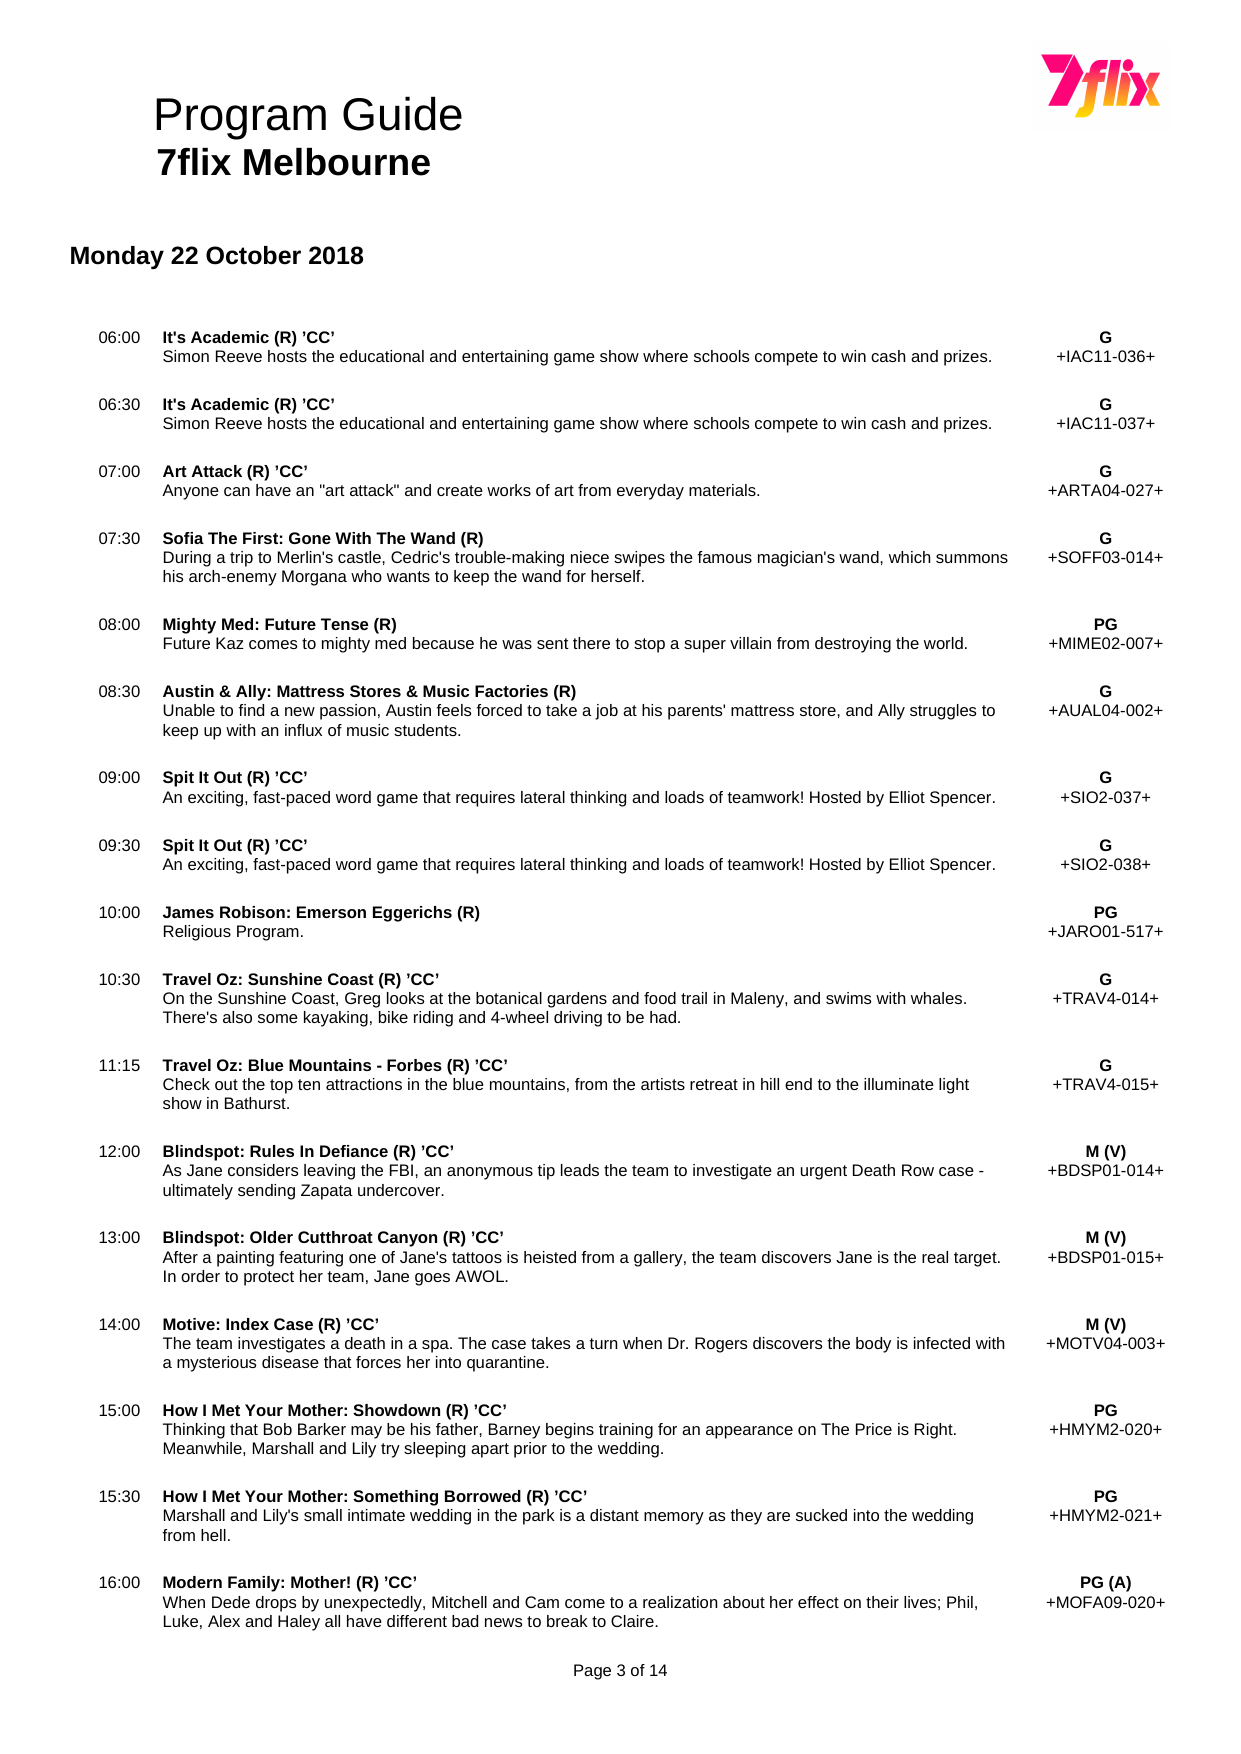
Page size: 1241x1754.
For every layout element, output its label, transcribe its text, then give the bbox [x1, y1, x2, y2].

table_header G +SIO2-037+ [1022, 768, 1189, 807]
table_header It's Academic (R) ’CC’ Simon Reeve hosts the educational and entertaining game show where schools compete to win cash and prizes. [151, 328, 1022, 366]
table_header 09:00 [51, 768, 151, 807]
table_header 10:30 [51, 970, 151, 1027]
table_header How I Met Your Mother: Showdown (R) ’CC’ Thinking that Bob Barker may be his father, Barney begins training for an appearance on The Price is Right. Meanwhile, Marshall and Lily try sleeping apart prior to the wedding. [151, 1401, 1022, 1458]
table_header PG +MIME02-007+ [1022, 615, 1189, 653]
table_header 13:00 [51, 1228, 151, 1286]
table_header G +AUAL04-002+ [1022, 682, 1189, 739]
table_header 07:00 [51, 462, 151, 500]
table_header G +TRAV4-015+ [1022, 1056, 1189, 1113]
picture [1031, 41, 1171, 131]
table_header 09:30 [51, 835, 151, 874]
table_header Mighty Med: Future Tense (R) Future Kaz comes to mighty med because he was sent there to stop a super villain from destroying the world. [151, 615, 1022, 653]
table_header 15:30 [51, 1487, 151, 1544]
table_header PG +HMYM2-021+ [1022, 1487, 1189, 1544]
table_header M (V) +BDSP01-014+ [1022, 1142, 1189, 1199]
table_header G +IAC11-036+ [1022, 328, 1189, 366]
table_header 07:30 [51, 529, 151, 586]
table_header Blindspot: Older Cutthroat Canyon (R) ’CC’ After a painting featuring one of Jane's tattoos is heisted from a gallery, the team discovers Jane is the real target. In order to protect her team, Jane goes AWOL. [151, 1228, 1022, 1286]
table_header 06:30 [51, 395, 151, 433]
table_header 15:00 [51, 1401, 151, 1458]
table_header PG +HMYM2-020+ [1022, 1401, 1189, 1458]
table_header G +SOFF03-014+ [1022, 529, 1189, 586]
table_header Blindspot: Rules In Defiance (R) ’CC’ As Jane considers leaving the FBI, an anonymous tip leads the team to investigate an urgent Death Row case - ultimately sending Zapata undercover. [151, 1142, 1022, 1199]
table_header James Robison: Emerson Eggerichs (R) Religious Program. [151, 903, 1022, 941]
table_header 08:30 [51, 682, 151, 739]
table_header G +ARTA04-027+ [1022, 462, 1189, 500]
table_header 08:00 [51, 615, 151, 653]
table_header It's Academic (R) ’CC’ Simon Reeve hosts the educational and entertaining game show where schools compete to win cash and prizes. [151, 395, 1022, 433]
table_header 16:00 [51, 1573, 151, 1631]
table_header 10:00 [51, 903, 151, 941]
table_header PG +JARO01-517+ [1022, 903, 1189, 941]
table_header Spit It Out (R) ’CC’ An exciting, fast-paced word game that requires lateral thinking and loads of teamwork! Hosted by Elliot Spencer. [151, 835, 1022, 874]
table_header PG (A) +MOFA09-020+ [1022, 1573, 1189, 1631]
table_header Motive: Index Case (R) ’CC’ The team investigates a death in a spa. The case takes a turn when Dr. Rogers discovers the body is infected with a mysterious disease that forces her into quarantine. [151, 1315, 1022, 1372]
table_header 12:00 [51, 1142, 151, 1199]
table_header Spit It Out (R) ’CC’ An exciting, fast-paced word game that requires lateral thinking and loads of teamwork! Hosted by Elliot Spencer. [151, 768, 1022, 807]
table_header G +TRAV4-014+ [1022, 970, 1189, 1027]
table_header 14:00 [51, 1315, 151, 1372]
table_header How I Met Your Mother: Something Borrowed (R) ’CC’ Marshall and Lily's small intimate wedding in the park is a distant memory as they are sucked into the wedding from hell. [151, 1487, 1022, 1544]
table_header Art Attack (R) ’CC’ Anyone can have an "art attack" and create works of art from everyday materials. [151, 462, 1022, 500]
table_header Austin & Ally: Mattress Stores & Music Factories (R) Unable to find a new passion, Austin feels forced to take a job at his parents' mattress store, and Ally struggles to keep up with an influx of music students. [151, 682, 1022, 739]
table_header Sofia The First: Gone With The Wand (R) During a trip to Merlin's castle, Cedric's trouble-making niece swipes the famous magician's wand, which summons his arch-enemy Morgana who wants to keep the wand for herself. [151, 529, 1022, 586]
table_header M (V) +BDSP01-015+ [1022, 1228, 1189, 1286]
table_header G +SIO2-038+ [1022, 835, 1189, 874]
table_header G +IAC11-037+ [1022, 395, 1189, 433]
table_header Travel Oz: Blue Mountains - Forbes (R) ’CC’ Check out the top ten attractions in the blue mountains, from the artists retreat in hill end to the illuminate light show in Bathurst. [151, 1056, 1022, 1113]
table_header Modern Family: Mother! (R) ’CC’ When Dede drops by unexpectedly, Mitchell and Cam come to a realization about her effect on their lives; Phil, Luke, Alex and Haley all have different bad news to break to Claire. [151, 1573, 1022, 1631]
table_header Travel Oz: Sunshine Coast (R) ’CC’ On the Sunshine Coast, Greg looks at the botanical gardens and food trail in Maleny, and swims with whales. There's also some kayaking, bike riding and 4-wheel driving to be had. [151, 970, 1022, 1027]
table_header M (V) +MOTV04-003+ [1022, 1315, 1189, 1372]
table_header 06:00 [51, 328, 151, 366]
table_header 11:15 [51, 1056, 151, 1113]
text Monday 22 October 2018 [62, 241, 1178, 270]
